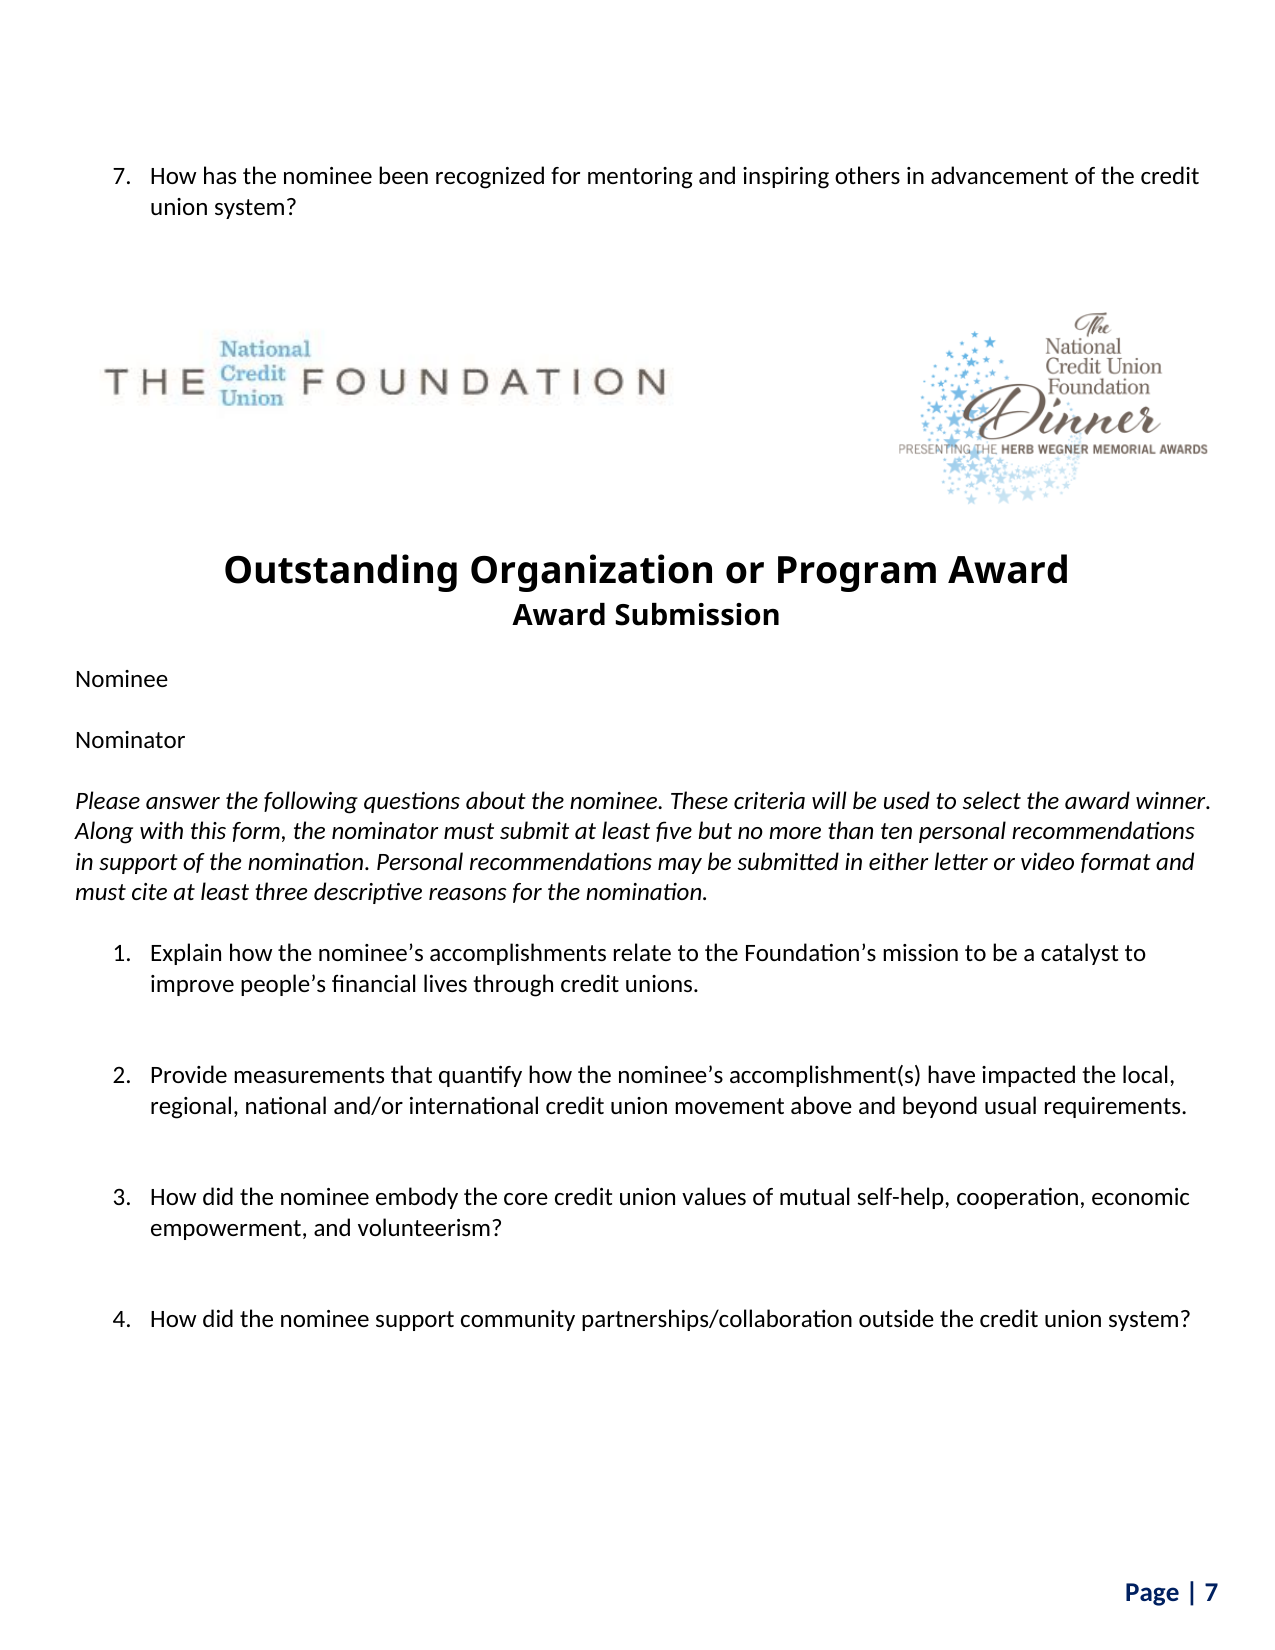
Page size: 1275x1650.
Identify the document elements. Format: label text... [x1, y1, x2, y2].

list Explain how the nominee’s accomplishments relate to the Foundation’s mission to be a catalyst to improve people’s financial lives through credit unions. [112, 937, 1218, 998]
picture [75, 305, 694, 447]
text Nominator [75, 724, 1218, 754]
list Provide measurements that quantify how the nominee’s accomplishment(s) have impacted the local, regional, national and/or international credit union movement above and beyond usual requirements. [112, 1059, 1218, 1121]
text Outstanding Organization or Program Award [75, 543, 1218, 594]
text Award Submission [75, 594, 1218, 634]
text Please answer the following questions about the nominee. These criteria will be used to select the award winner. Along with this form, the nominator must submit at least five but no more than ten personal recommendations in support of the nomination. Personal recommendations may be submitted in either letter or video format and must cite at least three descriptive reasons for the nomination. [75, 785, 1218, 907]
list How has the nominee been recognized for mentoring and inspiring others in advancement of the credit union system? [112, 160, 1218, 221]
picture [892, 307, 1218, 511]
list How did the nominee embody the core credit union values of mutual self-help, cooperation, economic empowerment, and volunteerism? [112, 1182, 1218, 1243]
text Nominee [75, 663, 1218, 693]
list How did the nominee support community partnerships/collaboration outside the credit union system? [112, 1304, 1218, 1334]
